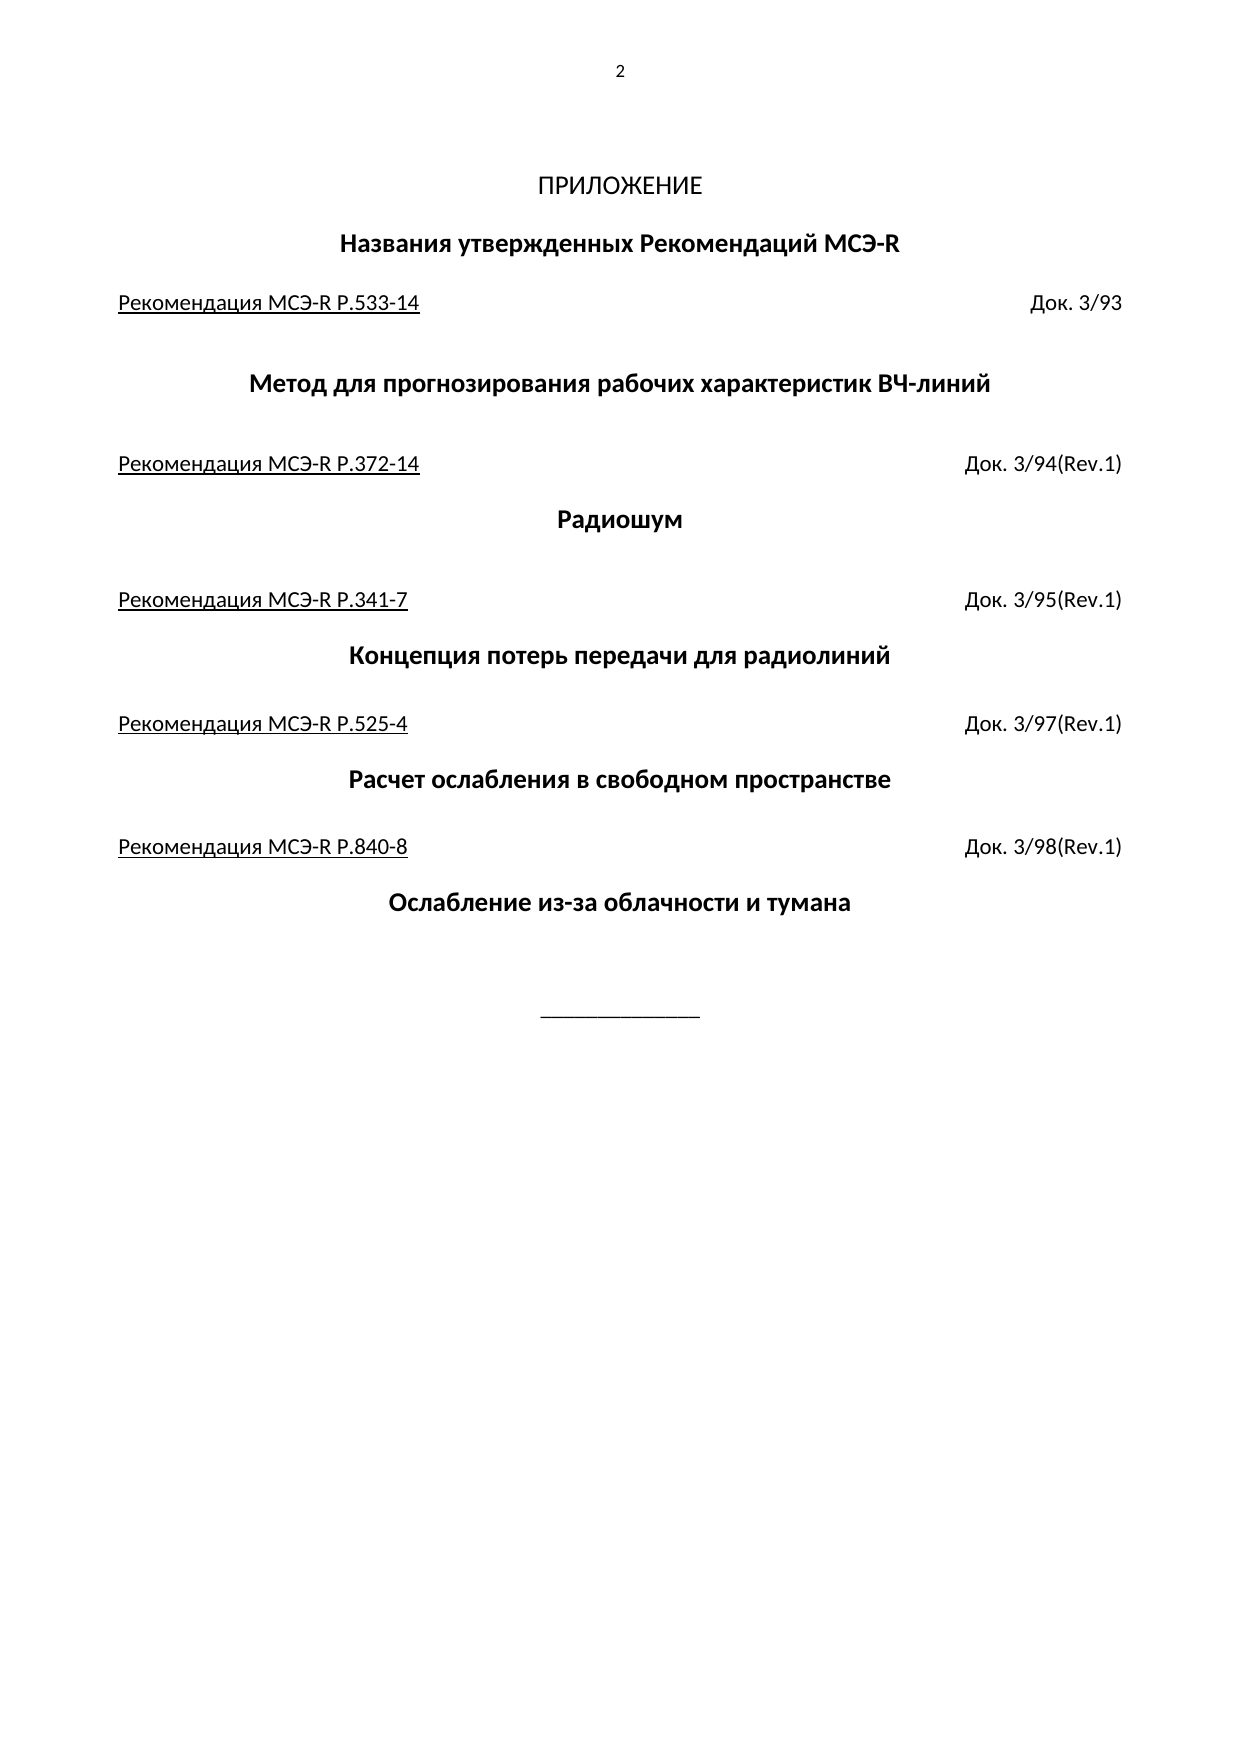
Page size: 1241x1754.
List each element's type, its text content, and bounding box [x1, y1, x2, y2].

title Радиошум [118, 502, 1122, 535]
text Рекомендация МСЭ-R P.372-14 Док. 3/94(Rev.1) [118, 449, 1122, 477]
text Приложение [118, 168, 1122, 201]
text Рекомендация МСЭ-R P.341-7 Док. 3/95(Rev.1) [118, 585, 1122, 613]
title Метод для прогнозирования рабочих характеристик ВЧ-линий [118, 366, 1122, 399]
text ______________ [118, 993, 1122, 1022]
title Расчет ослабления в свободном пространстве [118, 762, 1122, 795]
text Рекомендация МСЭ-R P.525-4 Док. 3/97(Rev.1) [118, 709, 1122, 737]
text Рекомендация МСЭ-R P.840-8 Док. 3/98(Rev.1) [118, 832, 1122, 861]
text Рекомендация МСЭ-R P.533-14 Док. 3/93 [118, 288, 1122, 316]
title Концепция потерь передачи для радиолиний [118, 638, 1122, 671]
title Ослабление из-за облачности и тумана [118, 886, 1122, 918]
title Названия утвержденных Рекомендаций МСЭ-R [118, 226, 1122, 259]
